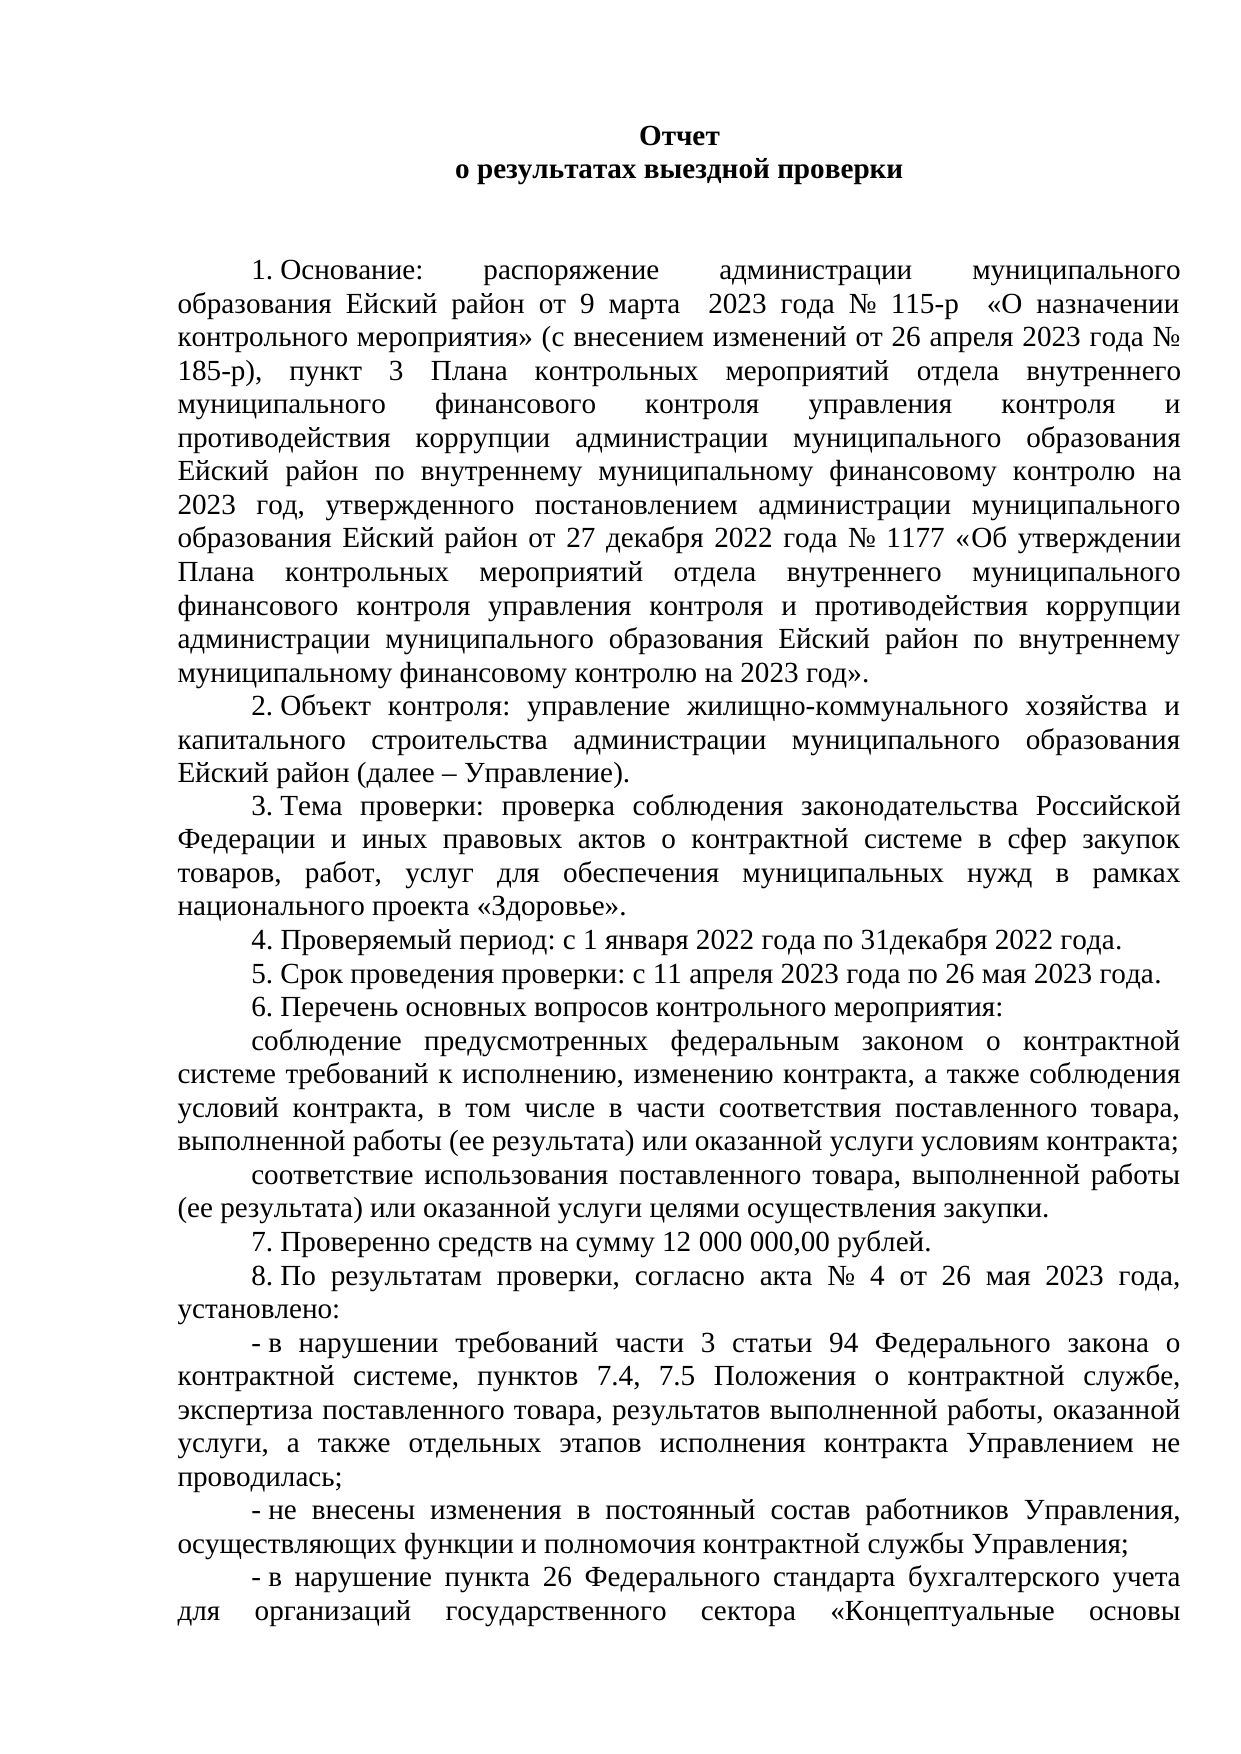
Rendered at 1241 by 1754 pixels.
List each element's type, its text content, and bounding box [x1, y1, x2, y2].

text - не внесены изменения в постоянный состав работников Управления, осуществляющих функции и полномочия контрактной службы Управления; [177, 1492, 1181, 1559]
list 1. Основание: распоряжение администрации муниципального образования Ейский район от 9 марта 2023 года № 115-р «О назначении контрольного мероприятия» (с внесением изменений от 26 апреля 2023 года № 185-р), пункт 3 Плана контрольных мероприятий отдела внутреннего муниципального финансового контроля управления контроля и противодействия коррупции администрации муниципального образования Ейский район по внутреннему муниципальному финансовому контролю на 2023 год, утвержденного постановлением администрации муниципального образования Ейский район от 27 декабря 2022 года № 1177 «Об утверждении Плана контрольных мероприятий отдела внутреннего муниципального финансового контроля управления контроля и противодействия коррупции администрации муниципального образования Ейский район по внутреннему муниципальному финансовому контролю на 2023 год». [177, 252, 1181, 688]
text соответствие использования поставленного товара, выполненной работы (ее результата) или оказанной услуги целями осуществления закупки. [177, 1157, 1181, 1224]
text о результатах выездной проверки [177, 152, 1181, 185]
text 5. Срок проведения проверки: с 11 апреля 2023 года по 26 мая 2023 года. [177, 956, 1181, 989]
text Отчет [177, 118, 1181, 152]
text 6. Перечень основных вопросов контрольного мероприятия: [177, 989, 1181, 1023]
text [177, 1559, 1181, 1627]
list 2. Объект контроля: управление жилищно-коммунального хозяйства и капитального строительства администрации муниципального образования Ейский район (далее – Управление). [177, 688, 1181, 789]
text - в нарушении требований части 3 статьи 94 Федерального закона о контрактной системе, пунктов 7.4, 7.5 Положения о контрактной службе, экспертиза поставленного товара, результатов выполненной работы, оказанной услуги, а также отдельных этапов исполнения контракта Управлением не проводилась; [177, 1325, 1181, 1492]
text 3. Тема проверки: проверка соблюдения законодательства Российской Федерации и иных правовых актов о контрактной системе в сфер закупок товаров, работ, услуг для обеспечения муниципальных нужд в рамках национального проекта «Здоровье». [177, 789, 1181, 922]
text соблюдение предусмотренных федеральным законом о контрактной системе требований к исполнению, изменению контракта, а также соблюдения условий контракта, в том числе в части соответствия поставленного товара, выполненной работы (ее результата) или оказанной услуги условиям контракта; [177, 1023, 1181, 1157]
list 8. По результатам проверки, согласно акта № 4 от 26 мая 2023 года, установлено: [177, 1258, 1181, 1325]
text 4. Проверяемый период: с 1 января 2022 года по 31декабря 2022 года. [215, 922, 1181, 956]
text 7. Проверенно средств на сумму 12 000 000,00 рублей. [177, 1224, 1181, 1258]
